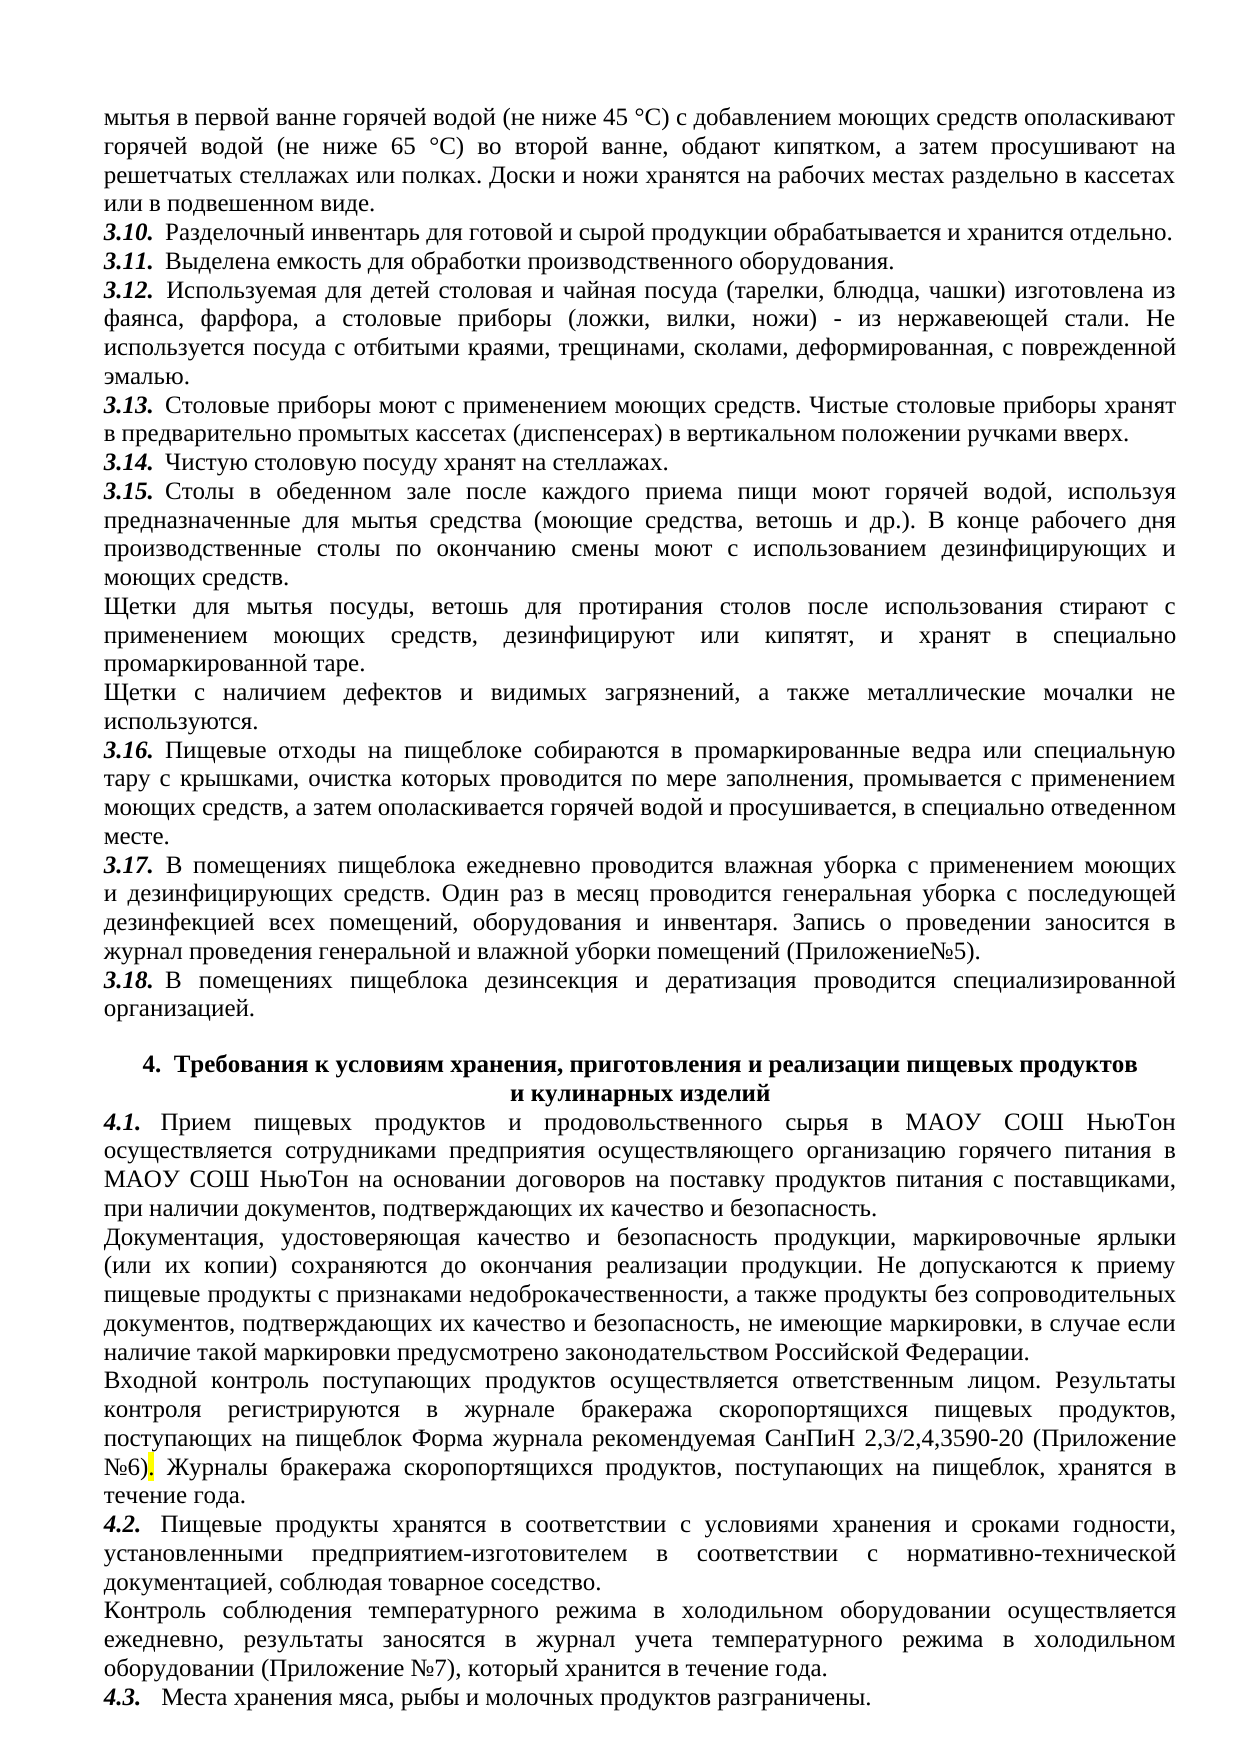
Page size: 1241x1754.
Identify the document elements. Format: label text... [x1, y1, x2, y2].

list Разделочный инвентарь для готовой и сырой продукции обрабатывается и хранится отдельно. [165, 217, 1177, 246]
list Столовые приборы моют с применением моющих средств. Чистые столовые приборы хранят в предварительно промытых кассетах (диспенсерах) в вертикальном положении ручками вверх. [103, 390, 1177, 447]
list В помещениях пищеблока ежедневно проводится влажная уборка с применением моющих и дезинфицирующих средств. Один раз в месяц проводится генеральная уборка с последующей дезинфекцией всех помещений, оборудования и инвентаря. Запись о проведении заносится в журнал проведения генеральной и влажной уборки помещений (Приложение№5). [103, 850, 1177, 965]
text Контроль соблюдения температурного режима в холодильном оборудовании осуществляется ежедневно, результаты заносятся в журнал учета температурного режима в холодильном оборудовании (Приложение №7), который хранится в течение года. [103, 1596, 1177, 1682]
list Пищевые отходы на пищеблоке собираются в промаркированные ведра или специальную тару с крышками, очистка которых проводится по мере заполнения, промывается с применением моющих средств, а затем ополаскивается горячей водой и просушивается, в специально отведенном месте. [103, 735, 1177, 850]
text Щетки для мытья посуды, ветошь для протирания столов после использования стирают с применением моющих средств, дезинфицируют или кипятят, и хранят в специально промаркированной таре. [103, 591, 1177, 677]
list Места хранения мяса, рыбы и молочных продуктов разграничены. [155, 1682, 1177, 1711]
list Выделена емкость для обработки производственного оборудования. [165, 246, 1177, 275]
list Чистую столовую посуду хранят на стеллажах. [165, 447, 1177, 476]
text Щетки с наличием дефектов и видимых загрязнений, а также металлические мочалки не используются. [103, 677, 1177, 735]
list Пищевые продукты хранятся в соответствии с условиями хранения и сроками годности, установленными предприятием-изготовителем в соответствии с нормативно-технической документацией, соблюдая товарное соседство. [103, 1509, 1177, 1596]
list Столы в обеденном зале после каждого приема пищи моют горячей водой, используя предназначенные для мытья средства (моющие средства, ветошь и др.). В конце рабочего дня производственные столы по окончанию смены моют с использованием дезинфицирующих и моющих средств. [103, 476, 1177, 591]
list Прием пищевых продуктов и продовольственного сырья в МАОУ СОШ НьюТон осуществляется сотрудниками предприятия осуществляющего организацию горячего питания в МАОУ СОШ НьюТон на основании договоров на поставку продуктов питания с поставщиками, при наличии документов, подтверждающих их качество и безопасность. [103, 1107, 1177, 1222]
list Используемая для детей столовая и чайная посуда (тарелки, блюдца, чашки) изготовлена из фаянса, фарфора, а столовые приборы (ложки, вилки, ножи) - из нержавеющей стали. Не используется посуда с отбитыми краями, трещинами, сколами, деформированная, с поврежденной эмалью. [103, 275, 1177, 390]
text Документация, удостоверяющая качество и безопасность продукции, маркировочные ярлыки (или их копии) сохраняются до окончания реализации продукции. Не допускаются к приему пищевые продукты с признаками недоброкачественности, а также продукты без сопроводительных документов, подтверждающих их качество и безопасность, не имеющие маркировки, в случае если наличие такой маркировки предусмотрено законодательством Российской Федерации. [103, 1222, 1177, 1366]
list Требования к условиям хранения, приготовления и реализации пищевых продуктов и кулинарных изделий [103, 1049, 1177, 1107]
list В помещениях пищеблока дезинсекция и дератизация проводится специализированной организацией. [103, 965, 1177, 1022]
text Входной контроль поступающих продуктов осуществляется ответственным лицом. Результаты контроля регистрируются в журнале бракеража скоропортящихся пищевых продуктов, поступающих на пищеблок Форма журнала рекомендуемая СанПиН 2,3/2,4,3590-20 (Приложение №6). Журналы бракеража скоропортящихся продуктов, поступающих на пищеблок, хранятся в течение года. [103, 1366, 1177, 1509]
